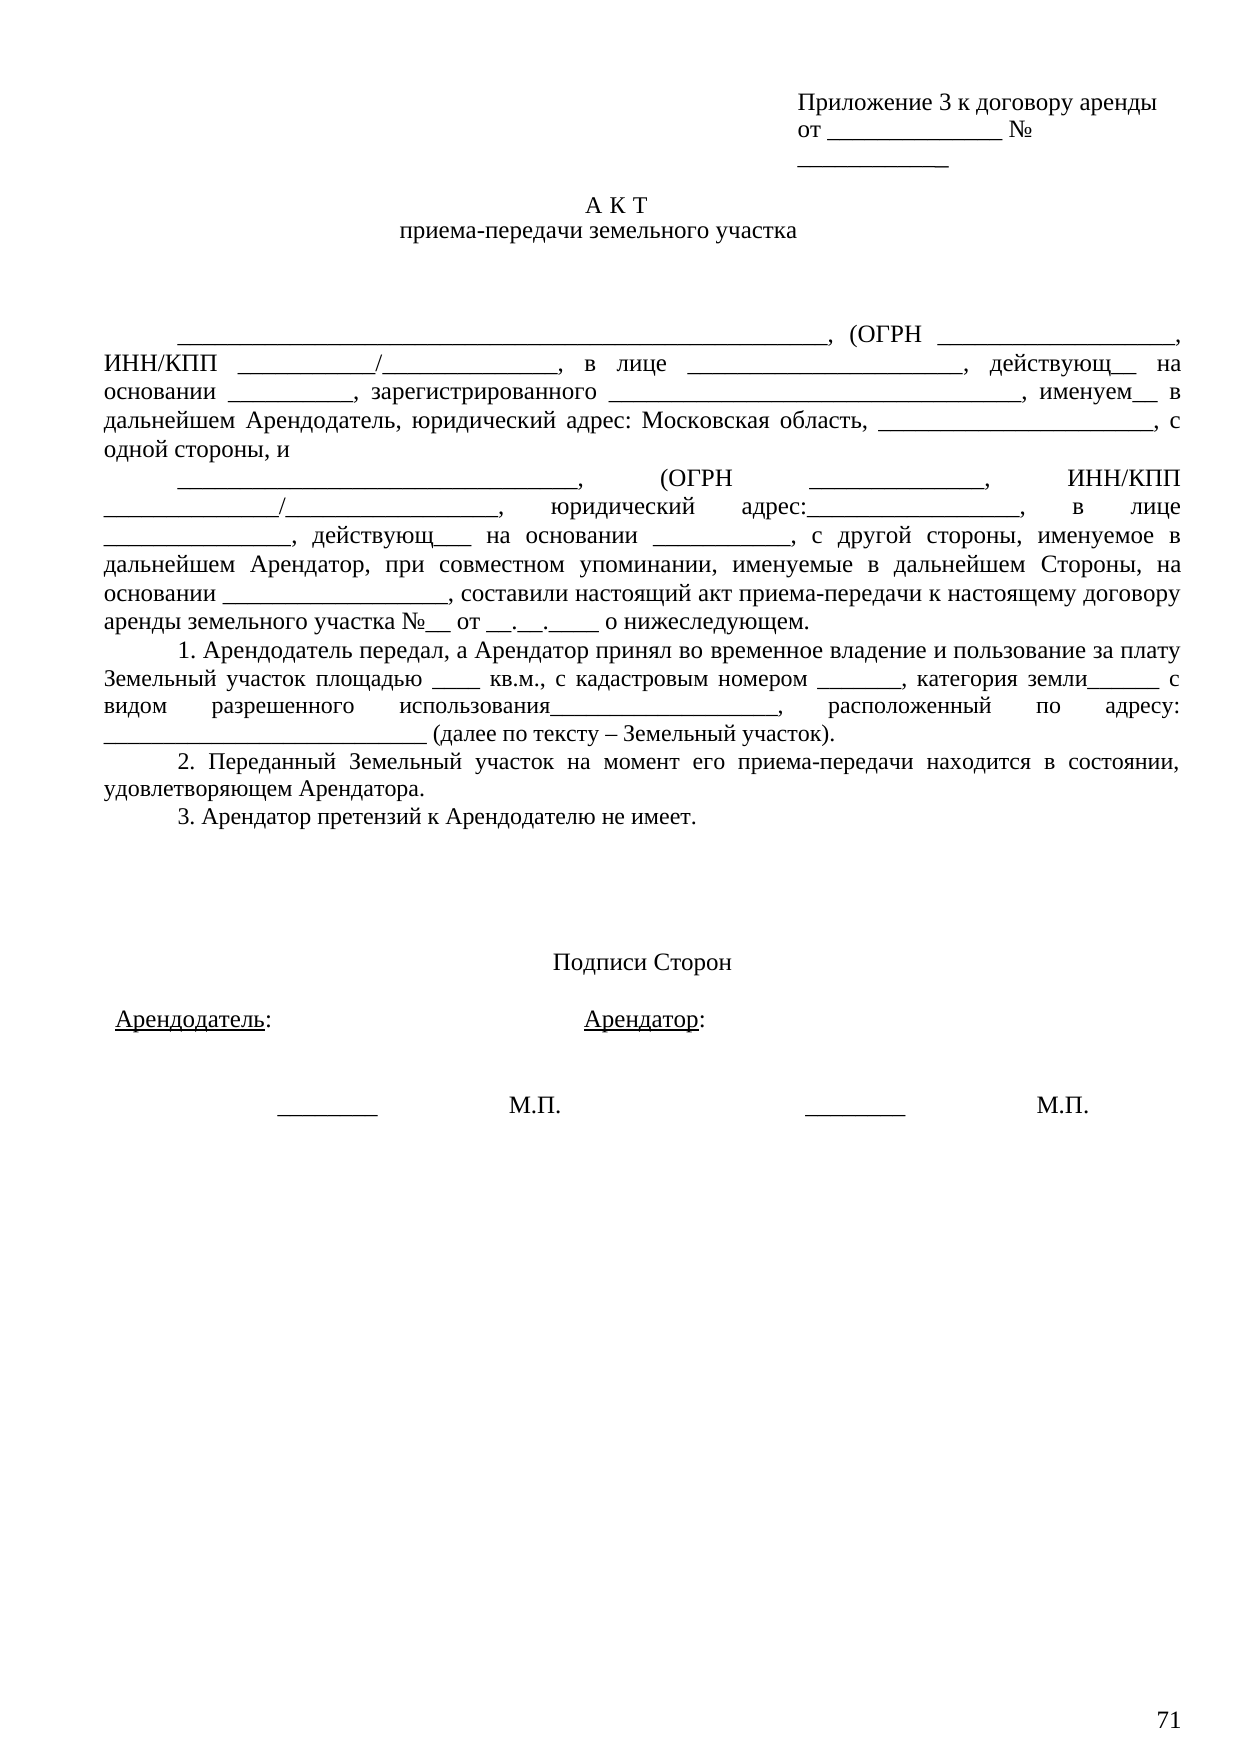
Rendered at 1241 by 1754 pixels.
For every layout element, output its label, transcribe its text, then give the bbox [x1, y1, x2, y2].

text Подписи Сторон [103, 947, 1181, 976]
text ________________________________, (ОГРН ______________, ИНН/КПП ______________/_________________, юридический адрес:_________________, в лице _______________, действующ___ на основании ___________, с другой стороны, именуемое в дальнейшем Арендатор, при совместном упоминании, именуемые в дальнейшем Стороны, на основании __________________, составили настоящий акт приема-передачи к настоящему договору аренды земельного участка №__ от __.__.____ о нижеследующем. [103, 463, 1181, 635]
table_header Арендодатель: ________ М.П. [104, 1004, 572, 1177]
text ____________________________________________________, (ОГРН ___________________, ИНН/КПП ___________/______________, в лице ______________________, действующ__ на основании __________, зарегистрированного _________________________________, именуем__ в дальнейшем Арендодатель, юридический адрес: Московская область, ______________________, с одной стороны, и [103, 319, 1181, 463]
text 3. Арендатор претензий к Арендодателю не имеет. [103, 802, 1181, 829]
text от ______________ № ____________ [797, 116, 1181, 170]
text 1. Арендодатель передал, а Арендатор принял во временное владение и пользование за плату Земельный участок площадью ____ кв.м., с кадастровым номером _______, категория земли______ с видом разрешенного использования___________________, расположенный по адресу: ___________________________ (далее по тексту – Земельный участок). [103, 635, 1181, 747]
text Приложение 3 к договору аренды [797, 89, 1181, 116]
text приема-передачи земельного участка [399, 220, 1181, 244]
table_header Арендатор: ________ М.П. [573, 1004, 1100, 1177]
text АКТ [585, 195, 1181, 219]
text 2. Переданный Земельный участок на момент его приема-передачи находится в состоянии, удовлетворяющем Арендатора. [103, 747, 1181, 802]
